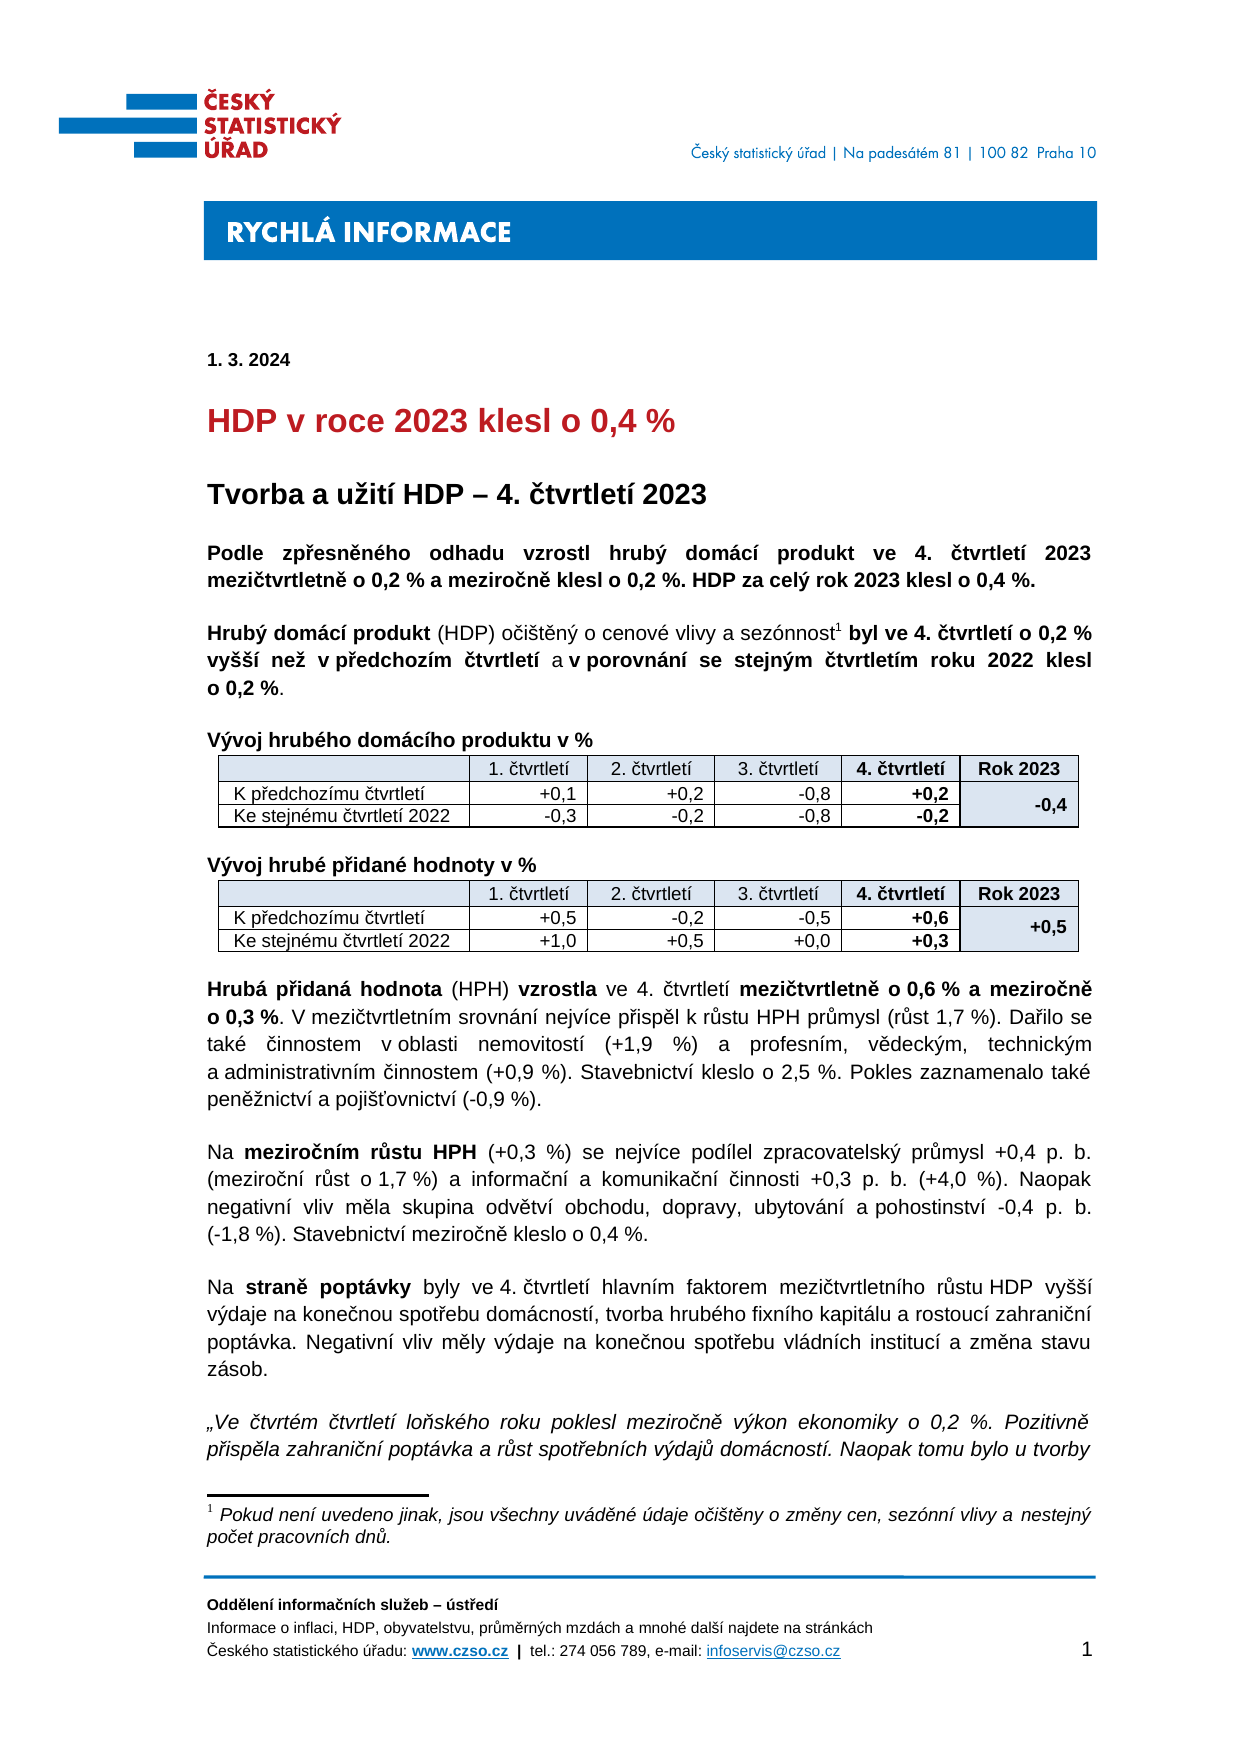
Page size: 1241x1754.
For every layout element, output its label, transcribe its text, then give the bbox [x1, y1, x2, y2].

text Hrubá přidaná hodnota (HPH) vzrostla ve 4. čtvrtletí mezičtvrtletně o 0,6 % a meziročně o 0,3 %. V mezičtvrtletním srovnání nejvíce přispěl k růstu HPH průmysl (růst 1,7 %). Dařilo se také činnostem v oblasti nemovitostí (+1,9 %) a profesním, vědeckým, technickým a administrativním činnostem (+0,9 %). Stavebnictví kleslo o 2,5 %. Pokles zaznamenalo také peněžnictví a pojišťovnictví (-0,9 %). [207, 977, 1092, 1111]
table_cell +1,0 [470, 930, 587, 951]
table_cell -0,5 [715, 907, 841, 928]
title HDP v roce 2023 klesl o 0,4 % [207, 403, 1092, 440]
table_cell +0,1 [470, 782, 587, 804]
table_header 2. čtvrtletí [588, 881, 714, 906]
table_header 1. čtvrtletí [470, 881, 587, 906]
table_cell +0,5 [588, 930, 714, 951]
table_header 2. čtvrtletí [588, 756, 714, 781]
table_cell -0,2 [588, 907, 714, 928]
text Hrubý domácí produkt (HDP) očištěný o cenové vlivy a sezónnost byl ve 4. čtvrtletí o 0,2 % vyšší než v předchozím čtvrtletí a v porovnání se stejným čtvrtletím roku 2022 klesl o 0,2 %. [207, 620, 1092, 699]
table_cell Ke stejnému čtvrtletí 2022 [219, 930, 469, 951]
text Vývoj hrubého domácího produktu v % [207, 728, 1092, 752]
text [207, 1409, 1092, 1461]
table_cell K předchozímu čtvrtletí [219, 782, 469, 804]
table_cell -0,8 [715, 805, 841, 826]
table_cell +0,0 [715, 930, 841, 951]
table_cell -0,2 [842, 805, 959, 826]
table_header [219, 881, 469, 906]
table_cell +0,2 [842, 782, 959, 804]
text Na meziročním růstu HPH (+0,3 %) se nejvíce podílel zpracovatelský průmysl +0,4 p. b. (meziroční růst o 1,7 %) a informační a komunikační činnosti +0,3 p. b. (+4,0 %). Naopak negativní vliv měla skupina odvětví obchodu, dopravy, ubytování a pohostinství -0,4 p. b. (-1,8 %). Stavebnictví meziročně kleslo o 0,4 %. [207, 1139, 1092, 1246]
table_header Rok 2023 [961, 756, 1078, 781]
table_cell +0,6 [842, 907, 959, 928]
table_cell +0,5 [470, 907, 587, 928]
table_cell +0,3 [842, 930, 959, 951]
table_cell -0,4 [961, 782, 1078, 826]
text Tvorba a užití HDP – 4. čtvrtletí 2023 [207, 478, 1092, 511]
table_cell K předchozímu čtvrtletí [219, 907, 469, 928]
table_cell Ke stejnému čtvrtletí 2022 [219, 805, 469, 826]
table_header Rok 2023 [961, 881, 1078, 906]
table_cell +0,5 [961, 907, 1078, 951]
text Podle zpřesněného odhadu vzrostl hrubý domácí produkt ve 4. čtvrtletí 2023 mezičtvrtletně o 0,2 % a meziročně klesl o 0,2 %. HDP za celý rok 2023 klesl o 0,4 %. [207, 540, 1092, 592]
table_header 4. čtvrtletí [842, 881, 959, 906]
table_header [219, 756, 469, 781]
table_cell -0,2 [588, 805, 714, 826]
table_cell -0,3 [470, 805, 587, 826]
text Na straně poptávky byly ve 4. čtvrtletí hlavním faktorem mezičtvrtletního růstu HDP vyšší výdaje na konečnou spotřebu domácností, tvorba hrubého fixního kapitálu a rostoucí zahraniční poptávka. Negativní vliv měly výdaje na konečnou spotřebu vládních institucí a změna stavu zásob. [207, 1274, 1092, 1381]
table_cell +0,2 [588, 782, 714, 804]
table_header 3. čtvrtletí [715, 756, 841, 781]
title 1. 3. 2024 [207, 336, 1092, 374]
table_cell -0,8 [715, 782, 841, 804]
table_header 1. čtvrtletí [470, 756, 587, 781]
table_header 4. čtvrtletí [842, 756, 959, 781]
text Vývoj hrubé přidané hodnoty v % [207, 852, 1092, 876]
table_header 3. čtvrtletí [715, 881, 841, 906]
